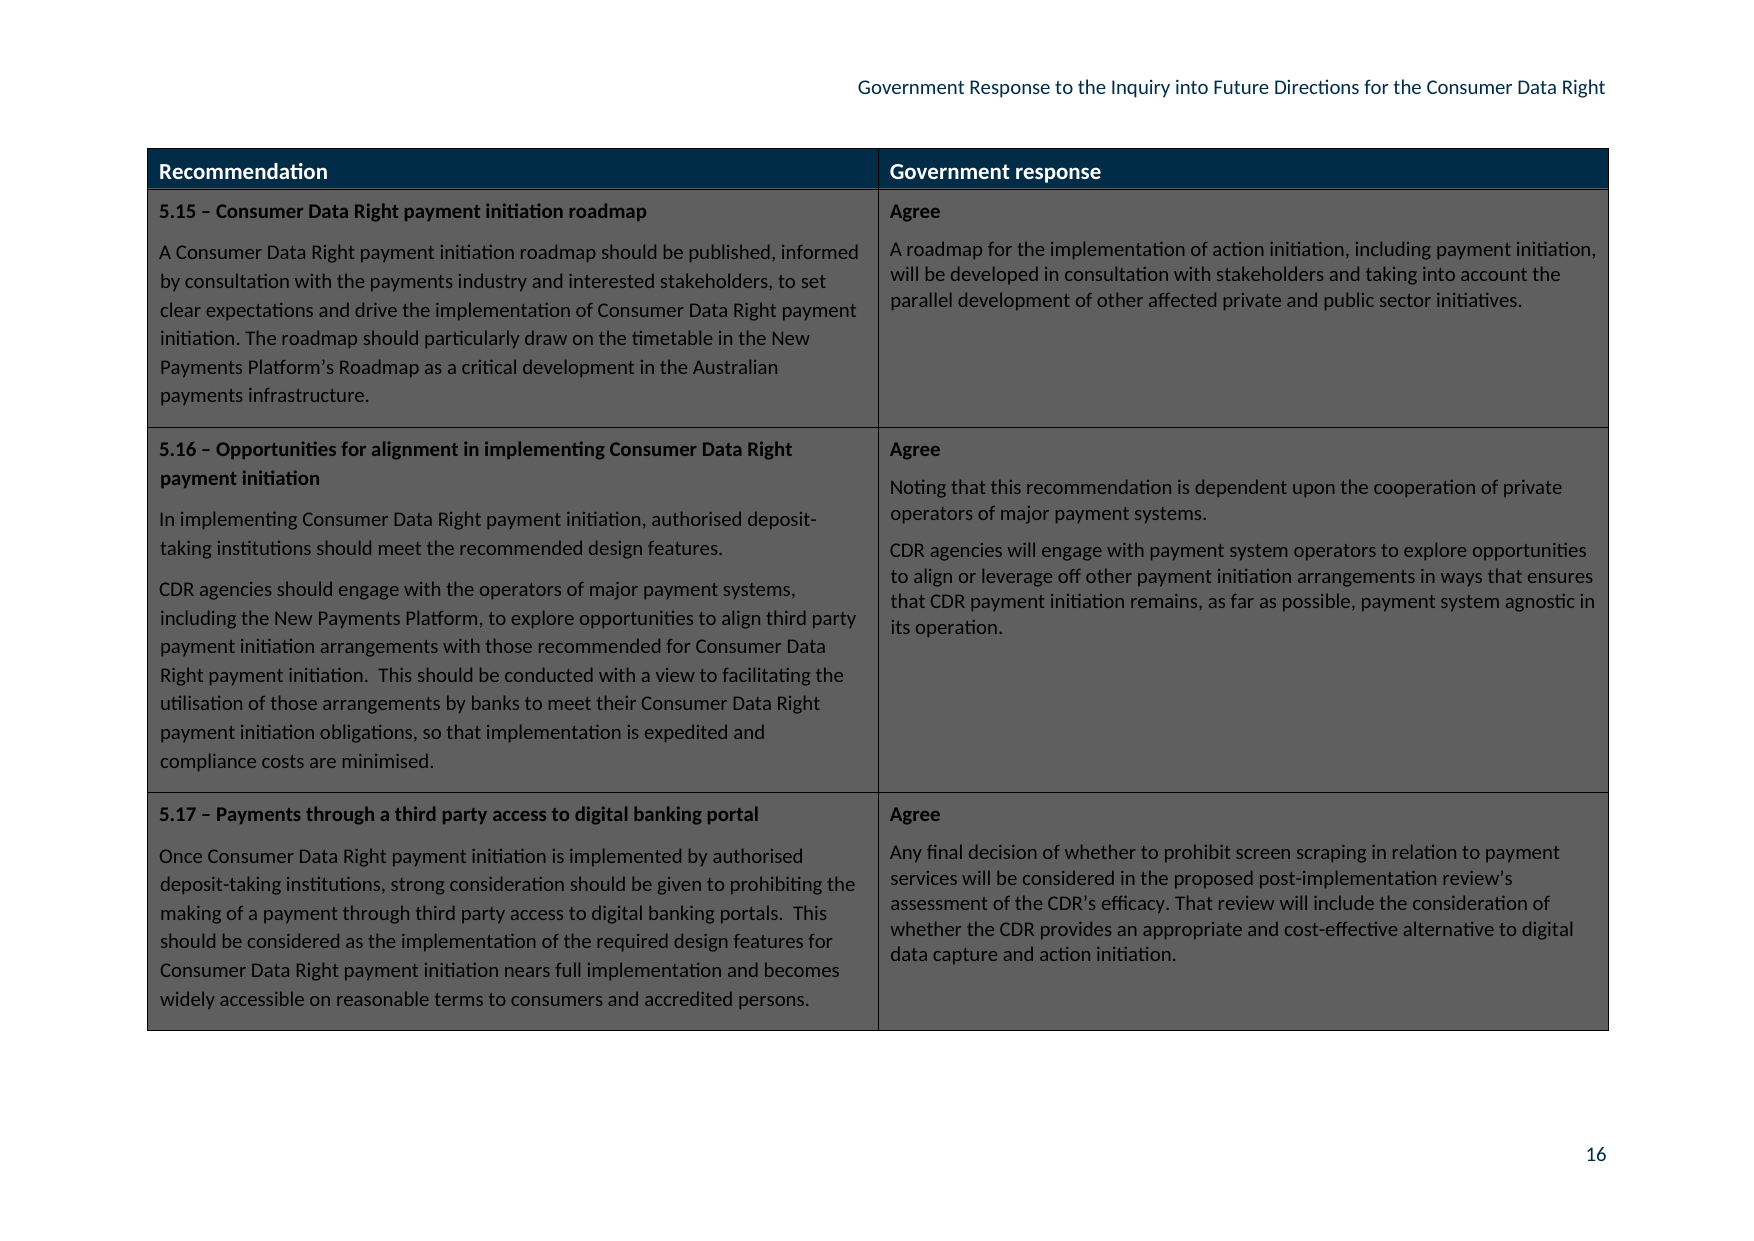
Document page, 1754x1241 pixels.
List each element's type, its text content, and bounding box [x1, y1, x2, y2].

table_cell 5.17 – Payments through a third party access to digital banking portal Once Consumer Data Right payment initiation is implemented by authorised deposit-taking institutions, strong consideration should be given to prohibiting the making of a payment through third party access to digital banking portals. This should be considered as the implementation of the required design features for Consumer Data Right payment initiation nears full implementation and becomes widely accessible on reasonable terms to consumers and accredited persons. [148, 793, 878, 1030]
table_cell Agree A roadmap for the implementation of action initiation, including payment initiation, will be developed in consultation with stakeholders and taking into account the parallel development of other affected private and public sector initiatives. [879, 190, 1608, 427]
table_cell Agree Any final decision of whether to prohibit screen scraping in relation to payment services will be considered in the proposed post-implementation review’s assessment of the CDR’s efficacy. That review will include the consideration of whether the CDR provides an appropriate and cost-effective alternative to digital data capture and action initiation. [879, 793, 1608, 1030]
table_cell Agree Noting that this recommendation is dependent upon the cooperation of private operators of major payment systems. CDR agencies will engage with payment system operators to explore opportunities to align or leverage off other payment initiation arrangements in ways that ensures that CDR payment initiation remains, as far as possible, payment system agnostic in its operation. [879, 428, 1608, 792]
table_header Recommendation [148, 149, 878, 188]
table_header Government response [879, 149, 1608, 188]
table_cell 5.15 – Consumer Data Right payment initiation roadmap A Consumer Data Right payment initiation roadmap should be published, informed by consultation with the payments industry and interested stakeholders, to set clear expectations and drive the implementation of Consumer Data Right payment initiation. The roadmap should particularly draw on the timetable in the New Payments Platform’s Roadmap as a critical development in the Australian payments infrastructure. [148, 190, 878, 427]
table_cell 5.16 – Opportunities for alignment in implementing Consumer Data Right payment initiation In implementing Consumer Data Right payment initiation, authorised deposit-taking institutions should meet the recommended design features. CDR agencies should engage with the operators of major payment systems, including the New Payments Platform, to explore opportunities to align third party payment initiation arrangements with those recommended for Consumer Data Right payment initiation. This should be conducted with a view to facilitating the utilisation of those arrangements by banks to meet their Consumer Data Right payment initiation obligations, so that implementation is expedited and compliance costs are minimised. [148, 428, 878, 792]
